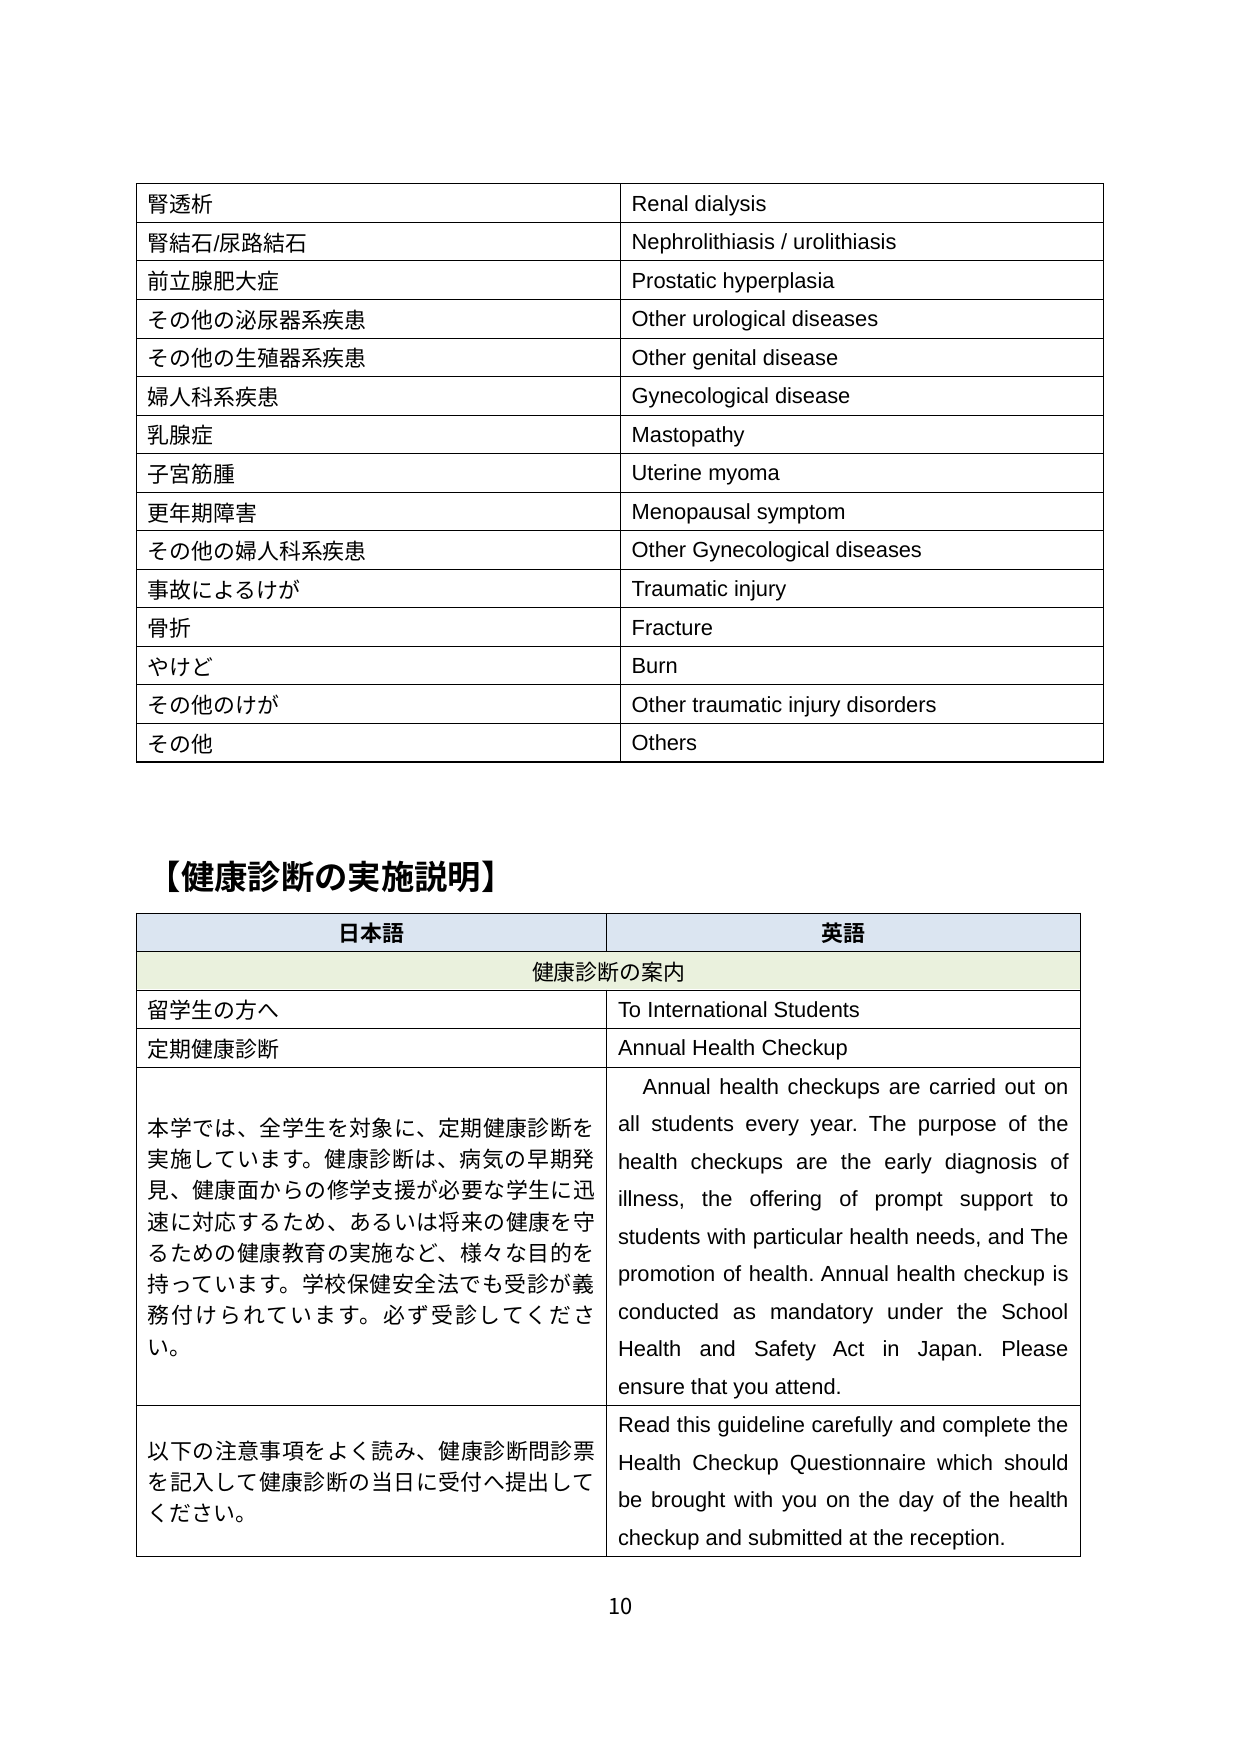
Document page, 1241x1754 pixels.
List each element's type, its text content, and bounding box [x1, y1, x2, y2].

table_cell 乳腺症 [137, 416, 620, 453]
table_cell Renal dialysis [621, 184, 1103, 222]
table_cell Read this guideline carefully and complete the Health Checkup Questionnaire which should be brought with you on the day of the health checkup and submitted at the reception. [607, 1406, 1080, 1556]
table_cell Others [621, 724, 1103, 761]
table_cell Other genital disease [621, 339, 1103, 376]
table_cell 本学では、全学生を対象に、定期健康診断を実施しています。健康診断は、病気の早期発見、健康面からの修学支援が必要な学生に迅速に対応するため、あるいは将来の健康を守るための健康教育の実施など、様々な目的を持っています。学校保健安全法でも受診が義務付けられています。必ず受診してください。 [137, 1068, 606, 1405]
table_cell その他 [137, 724, 620, 761]
table_cell 更年期障害 [137, 493, 620, 530]
table_cell To International Students [607, 991, 1080, 1028]
table_cell Burn [621, 647, 1103, 684]
table_cell Other traumatic injury disorders [621, 685, 1103, 723]
table_cell 事故によるけが [137, 570, 620, 607]
table_cell 定期健康診断 [137, 1029, 606, 1067]
table_cell Fracture [621, 608, 1103, 646]
table_header 英語 [607, 914, 1080, 951]
table_cell その他の生殖器系疾患 [137, 339, 620, 376]
table_cell その他の婦人科系疾患 [137, 531, 620, 569]
table_cell Traumatic injury [621, 570, 1103, 607]
table_cell Uterine myoma [621, 454, 1103, 492]
table_cell 子宮筋腫 [137, 454, 620, 492]
table_cell その他のけが [137, 685, 620, 723]
table_cell 前立腺肥大症 [137, 261, 620, 299]
table_cell Nephrolithiasis / urolithiasis [621, 223, 1103, 260]
table_cell Gynecological disease [621, 377, 1103, 414]
table_cell やけど [137, 647, 620, 684]
table_cell Annual health checkups are carried out on all students every year. The purpose of the health checkups are the early diagnosis of illness, the offering of prompt support to students with particular health needs, and The promotion of health. Annual health checkup is conducted as mandatory under the School Health and Safety Act in Japan. Please ensure that you attend. [607, 1068, 1080, 1405]
table_cell Prostatic hyperplasia [621, 261, 1103, 299]
table_cell 留学生の方へ [137, 991, 606, 1028]
table_cell Mastopathy [621, 416, 1103, 453]
table_cell 婦人科系疾患 [137, 377, 620, 414]
table_cell 骨折 [137, 608, 620, 646]
table_cell 以下の注意事項をよく読み、健康診断問診票を記入して健康診断の当日に受付へ提出してください。 [137, 1406, 606, 1556]
text 【健康診断の実施説明】 [148, 837, 1092, 912]
table_cell Menopausal symptom [621, 493, 1103, 530]
table_header 日本語 [137, 914, 606, 951]
table_cell 腎透析 [137, 184, 620, 222]
table_cell Other Gynecological diseases [621, 531, 1103, 569]
table_cell Annual Health Checkup [607, 1029, 1080, 1067]
table_cell Other urological diseases [621, 300, 1103, 337]
table_cell その他の泌尿器系疾患 [137, 300, 620, 337]
table_cell 健康診断の案内 [137, 952, 1080, 989]
table_cell 腎結石/尿路結石 [137, 223, 620, 260]
